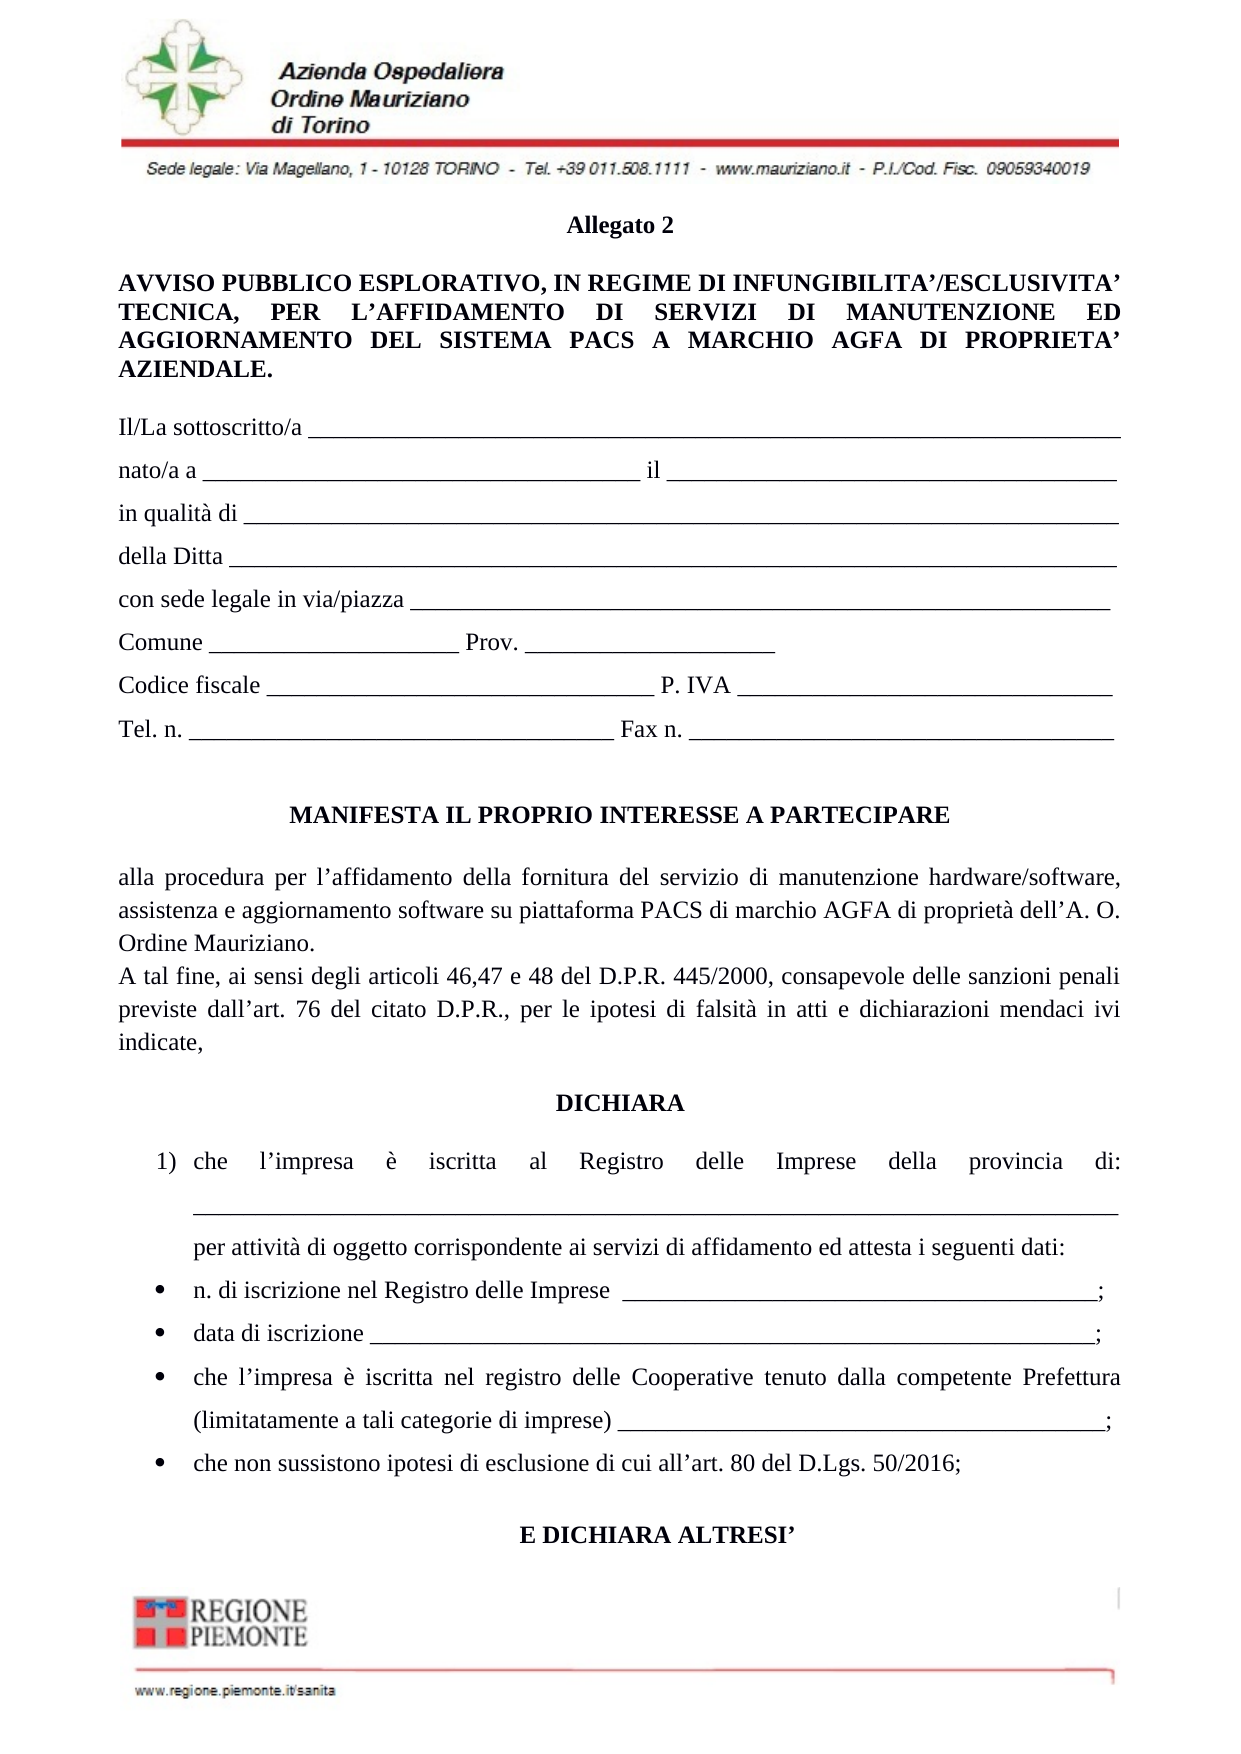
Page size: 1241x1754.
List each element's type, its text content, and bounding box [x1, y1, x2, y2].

text della Ditta _______________________________________________________________________ [118, 541, 1122, 570]
picture [120, 1587, 1121, 1711]
list E DICHIARA ALTRESI’ [193, 1520, 1122, 1548]
text DICHIARA [118, 1088, 1122, 1117]
text in qualità di ______________________________________________________________________ [118, 498, 1122, 527]
text Comune ____________________ Prov. ____________________ [118, 627, 1122, 656]
list che l’impresa è iscritta al Registro delle Imprese della provincia di: __________________________________________________________________________ per attività di oggetto corrispondente ai servizi di affidamento ed attesta i seguenti dati: [156, 1146, 1122, 1261]
list data di iscrizione __________________________________________________________; [156, 1318, 1122, 1347]
text Tel. n. __________________________________ Fax n. __________________________________ [118, 714, 1122, 742]
list n. di iscrizione nel Registro delle Imprese ______________________________________; [156, 1275, 1122, 1304]
text A tal fine, ai sensi degli articoli 46,47 e 48 del D.P.R. 445/2000, consapevole delle sanzioni penali previste dall’art. 76 del citato D.P.R., per le ipotesi di falsità in atti e dichiarazioni mendaci ivi indicate, [118, 961, 1122, 1056]
picture [121, 18, 1119, 184]
text Codice fiscale _______________________________ P. IVA ______________________________ [118, 671, 1122, 699]
text MANIFESTA IL PROPRIO INTERESSE A PARTECIPARE [118, 800, 1122, 829]
text alla procedura per l’affidamento della fornitura del servizio di manutenzione hardware/software, assistenza e aggiornamento software su piattaforma PACS di marchio AGFA di proprietà dell’A. O. Ordine Mauriziano. [118, 862, 1122, 956]
text nato/a a ___________________________________ il ____________________________________ [118, 455, 1122, 484]
list che non sussistono ipotesi di esclusione di cui all’art. 80 del D.Lgs. 50/2016; [156, 1448, 1122, 1477]
text AVVISO PUBBLICO ESPLORATIVO, IN REGIME DI INFUNGIBILITA’/ESCLUSIVITA’ TECNICA, PER L’AFFIDAMENTO DI SERVIZI DI MANUTENZIONE ED AGGIORNAMENTO DEL SISTEMA PACS A MARCHIO AGFA DI PROPRIETA’ AZIENDALE. [118, 268, 1122, 383]
text Il/La sottoscritto/a _________________________________________________________________ [118, 412, 1122, 441]
list che l’impresa è iscritta nel registro delle Cooperative tenuto dalla competente Prefettura (limitatamente a tali categorie di imprese) _______________________________________; [156, 1362, 1122, 1433]
text Allegato 2 [118, 211, 1122, 239]
text con sede legale in via/piazza ________________________________________________________ [118, 584, 1122, 613]
